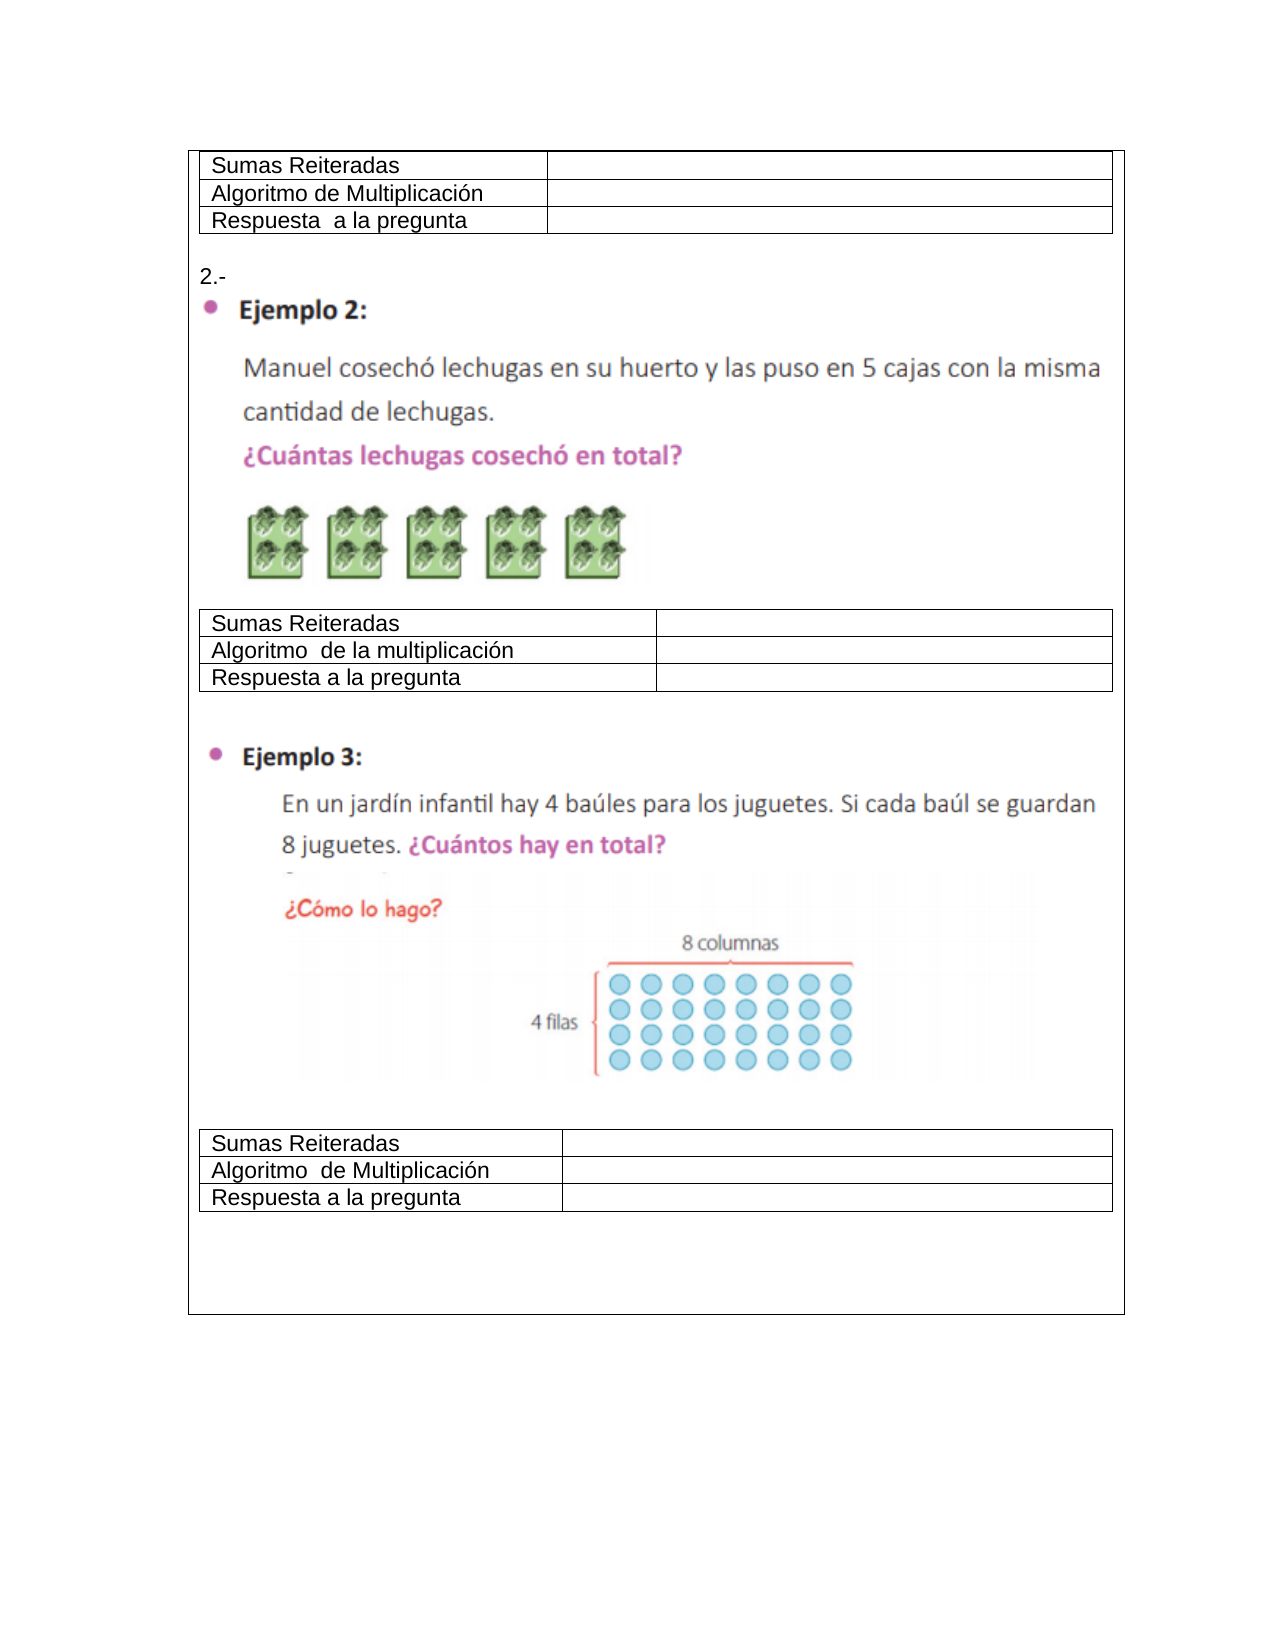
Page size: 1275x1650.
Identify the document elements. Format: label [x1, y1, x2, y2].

picture [199, 720, 1113, 1082]
table_header [189, 151, 1124, 1314]
picture [199, 291, 1115, 590]
